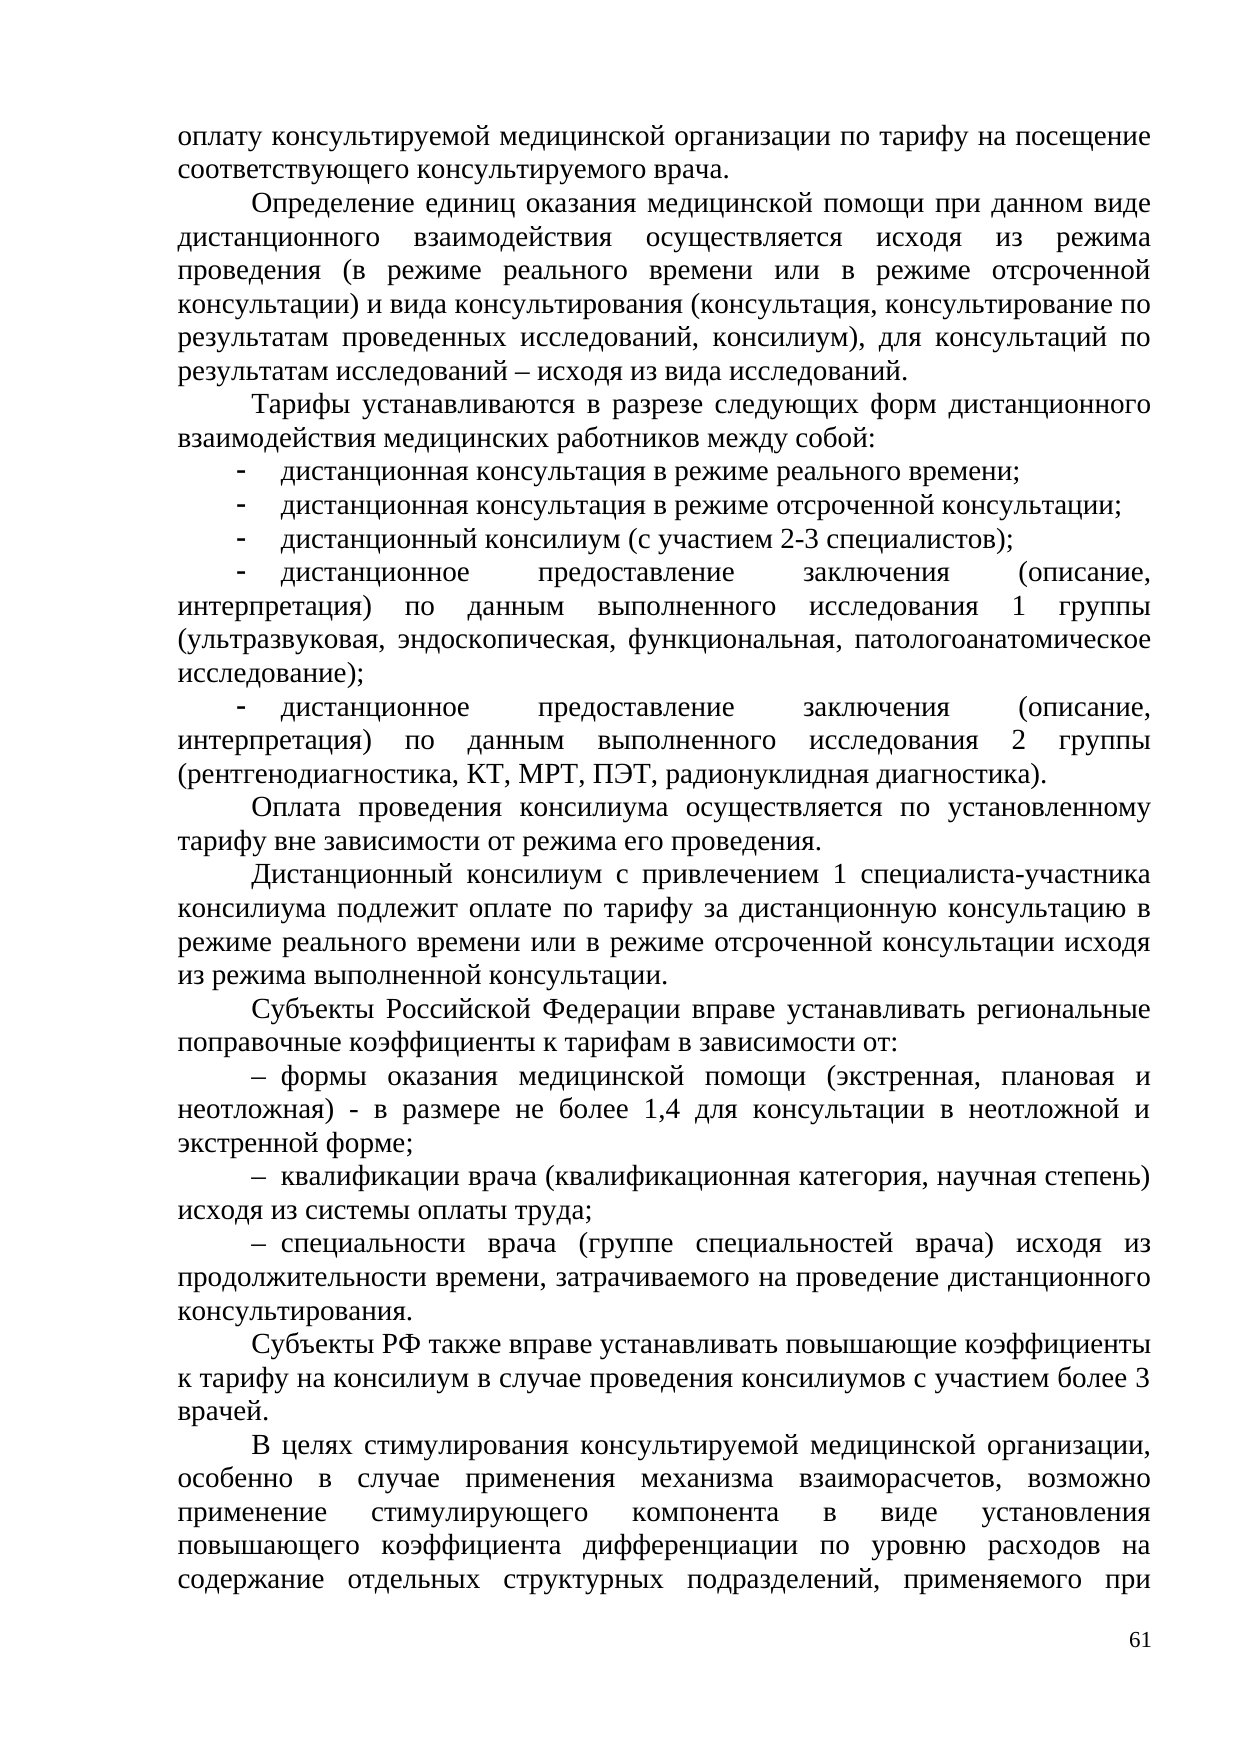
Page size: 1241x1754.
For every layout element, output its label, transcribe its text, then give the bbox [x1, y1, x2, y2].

list дистанционный консилиум (с участием 2-3 специалистов); [177, 521, 1152, 554]
list квалификации врача (квалификационная категория, научная степень) исходя из системы оплаты труда; [177, 1158, 1152, 1226]
text Субъекты Российской Федерации вправе устанавливать региональные поправочные коэффициенты к тарифам в зависимости от: [177, 991, 1152, 1058]
list специальности врача (группе специальностей врача) исходя из продолжительности времени, затрачиваемого на проведение дистанционного консультирования. [177, 1226, 1152, 1326]
list дистанционная консультация в режиме отсроченной консультации; [177, 487, 1152, 521]
text Тарифы устанавливаются в разрезе следующих форм дистанционного взаимодействия медицинских работников между собой: [177, 386, 1152, 453]
text Субъекты РФ также вправе устанавливать повышающие коэффициенты к тарифу на консилиум в случае проведения консилиумов с участием более 3 врачей. [177, 1326, 1152, 1427]
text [177, 1427, 1152, 1594]
list дистанционное предоставление заключения (описание, интерпретация) по данным выполненного исследования 1 группы (ультразвуковая, эндоскопическая, функциональная, патологоанатомическое исследование); [177, 554, 1152, 689]
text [177, 118, 1152, 185]
text Дистанционный консилиум с привлечением 1 специалиста-участника консилиума подлежит оплате по тарифу за дистанционную консультацию в режиме реального времени или в режиме отсроченной консультации исходя из режима выполненной консультации. [177, 857, 1152, 991]
text Определение единиц оказания медицинской помощи при данном виде дистанционного взаимодействия осуществляется исходя из режима проведения (в режиме реального времени или в режиме отсроченной консультации) и вида консультирования (консультация, консультирование по результатам проведенных исследований, консилиум), для консультаций по результатам исследований – исходя из вида исследований. [177, 185, 1152, 386]
list формы оказания медицинской помощи (экстренная, плановая и неотложная) - в размере не более 1,4 для консультации в неотложной и экстренной форме; [177, 1058, 1152, 1158]
list дистанционное предоставление заключения (описание, интерпретация) по данным выполненного исследования 2 группы (рентгенодиагностика, КТ, МРТ, ПЭТ, радионуклидная диагностика). [177, 689, 1152, 789]
list дистанционная консультация в режиме реального времени; [177, 453, 1152, 487]
text Оплата проведения консилиума осуществляется по установленному тарифу вне зависимости от режима его проведения. [177, 789, 1152, 857]
